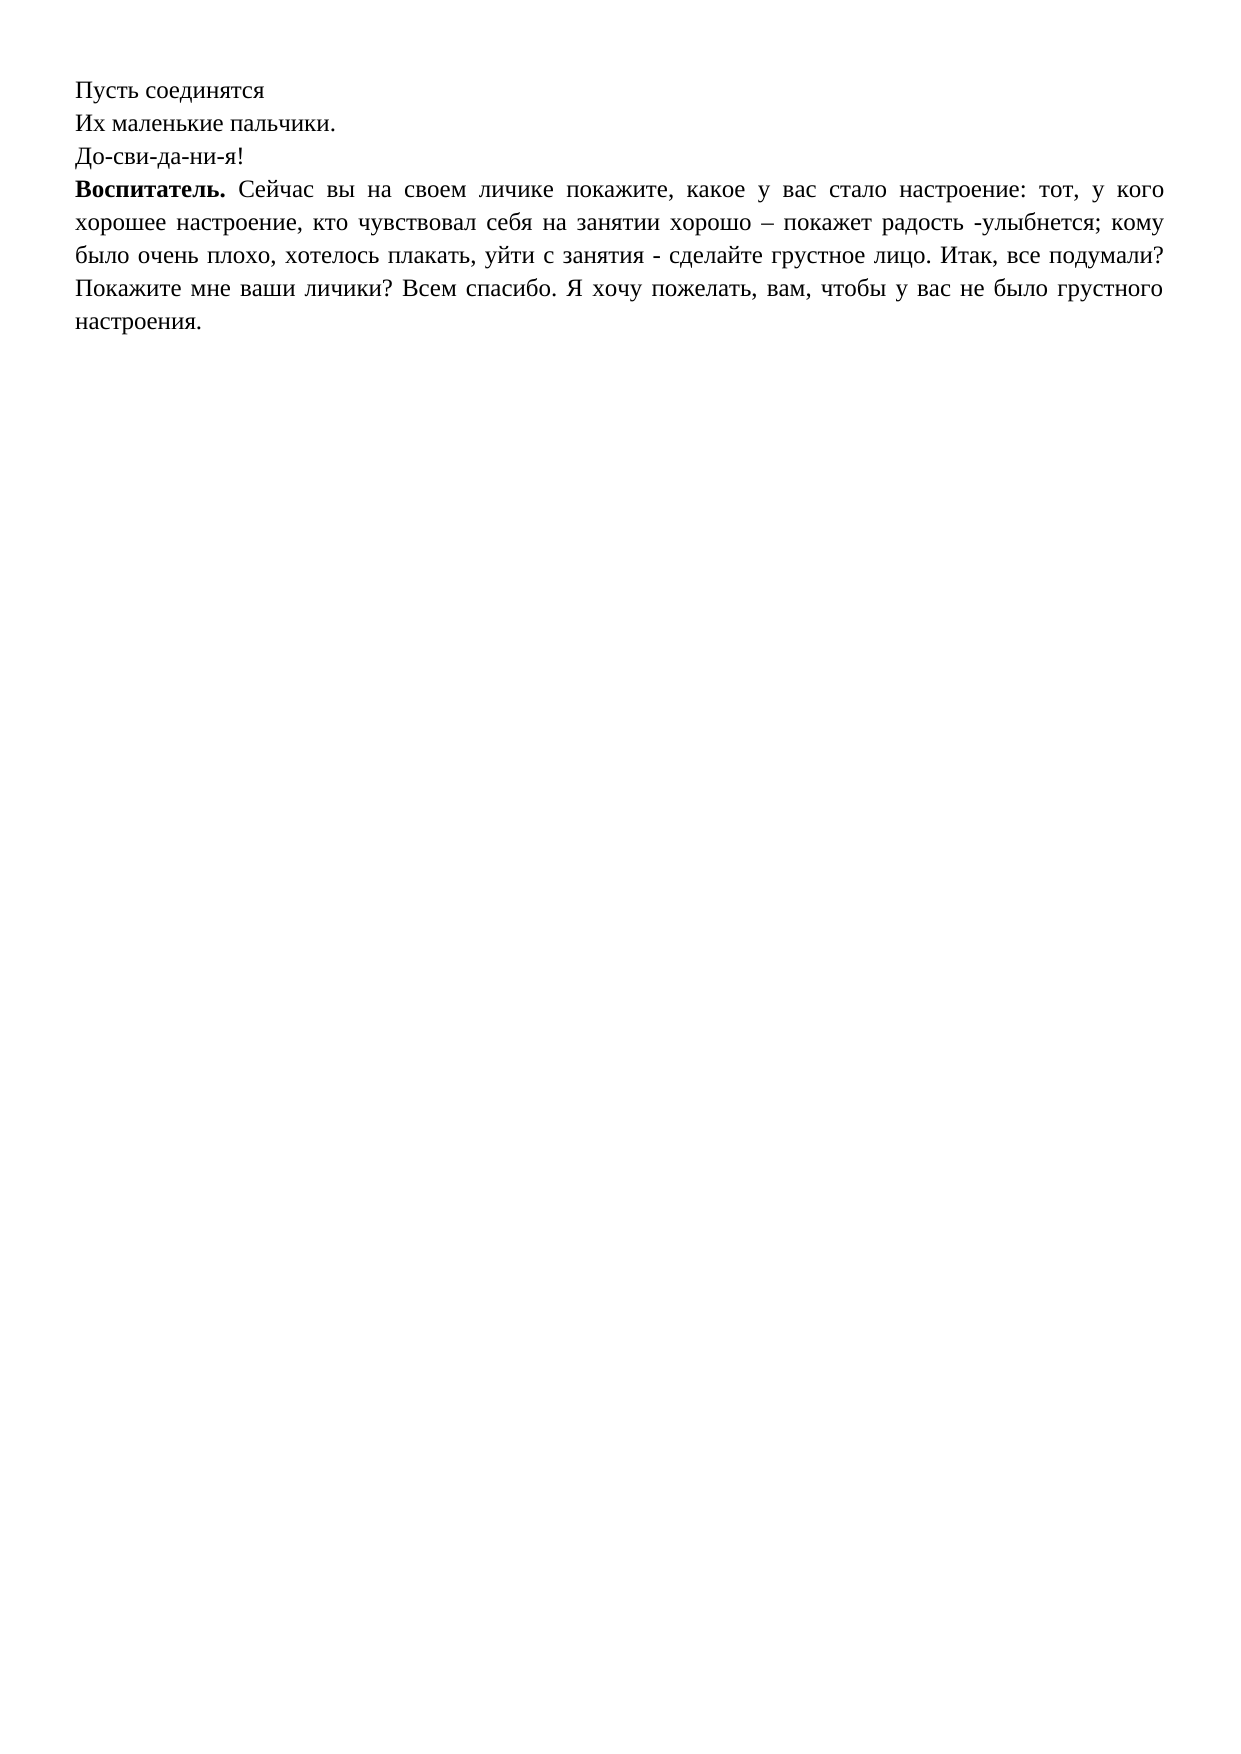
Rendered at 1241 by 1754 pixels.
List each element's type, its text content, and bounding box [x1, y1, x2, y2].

text Воспитатель. Сейчас вы на своем личике покажите, какое у вас стало настроение: тот, у кого хорошее настроение, кто чувствовал себя на занятии хорошо – покажет радость -улыбнется; кому было очень плохо, хотелось плакать, уйти с занятия - сделайте грустное лицо. Итак, все подумали? Покажите мне ваши личики? Всем спасибо. Я хочу пожелать, вам, чтобы у вас не было грустного настроения. [75, 174, 1165, 335]
text До-сви-да-ни-я! [75, 141, 1165, 170]
text Их маленькие пальчики. [75, 108, 1165, 137]
text Пусть соединятся [75, 75, 1165, 104]
